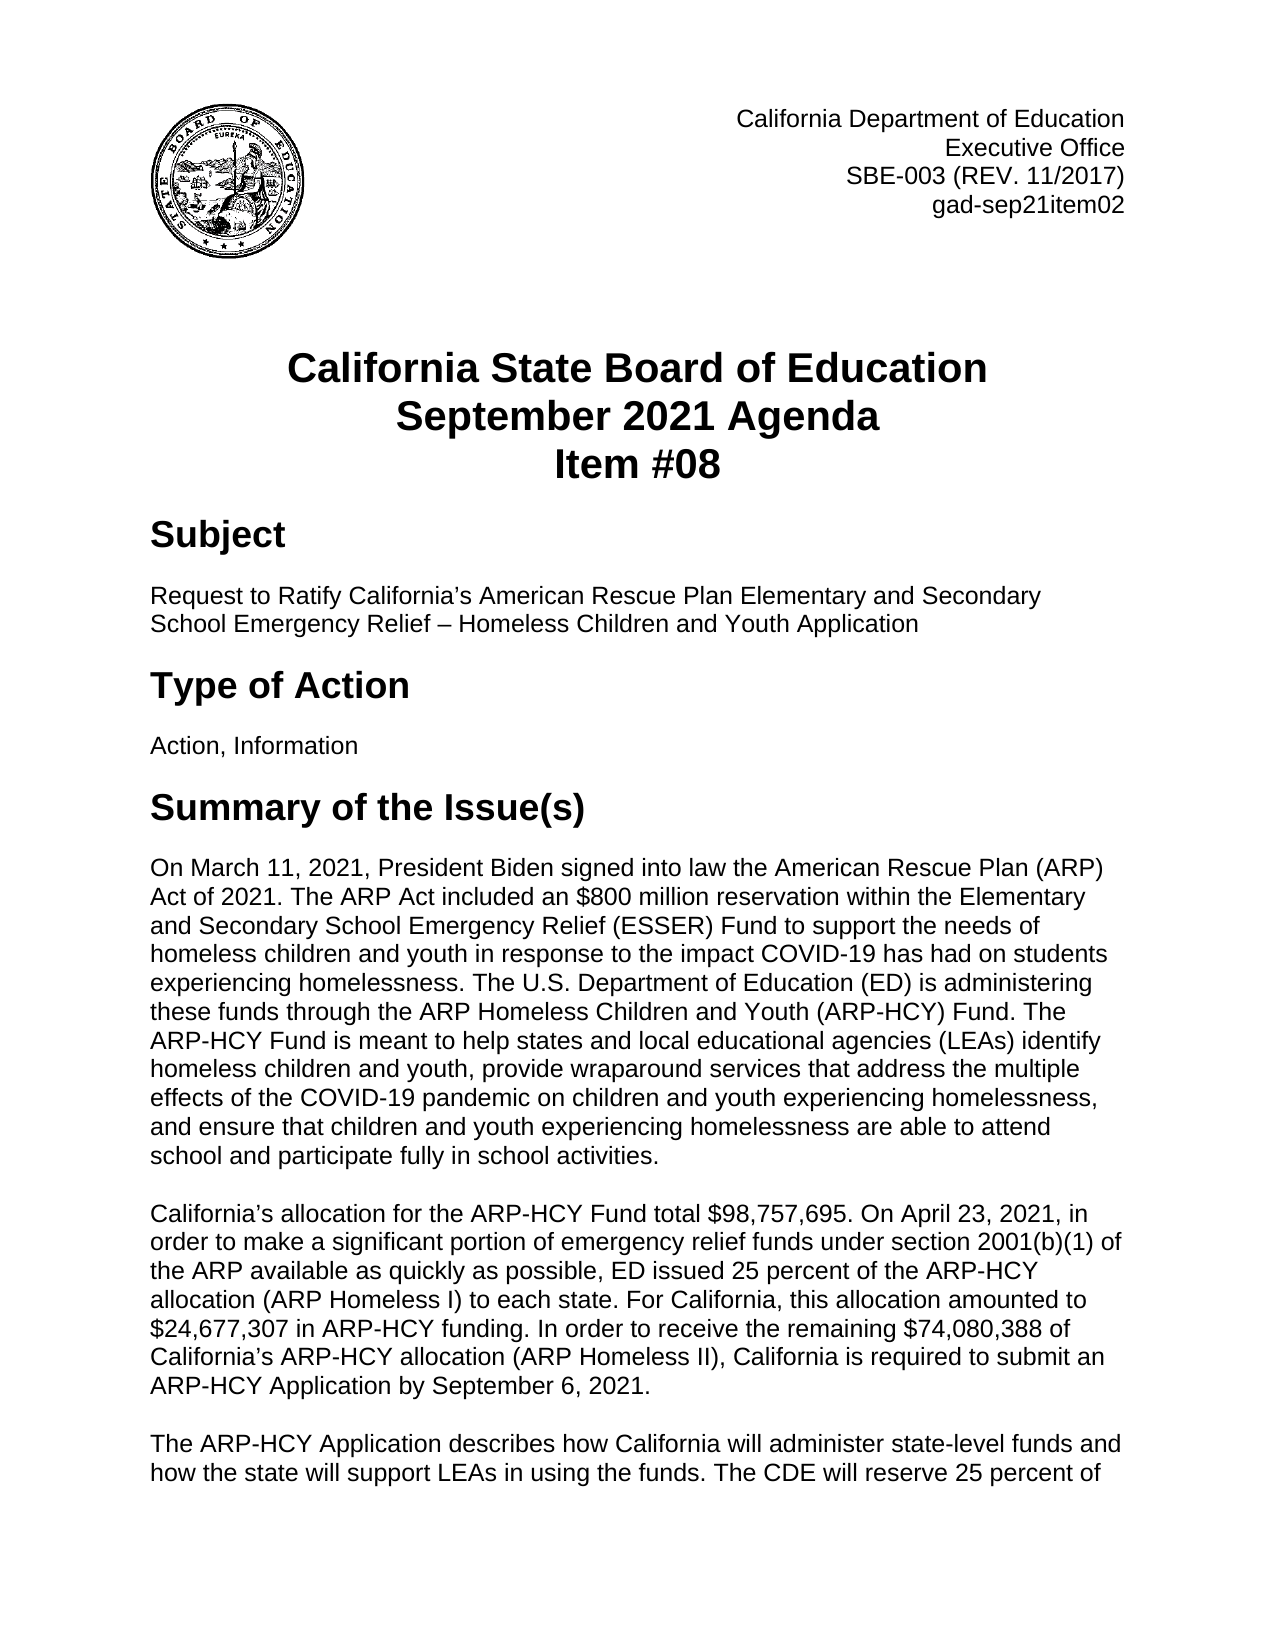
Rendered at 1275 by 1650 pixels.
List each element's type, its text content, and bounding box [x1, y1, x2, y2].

subtitle Subject [150, 513, 1125, 556]
text SBE-003 (REV. 11/2017) [675, 161, 1125, 190]
subtitle Type of Action [150, 663, 1125, 706]
text gad-sep21item02 [675, 190, 1125, 219]
subtitle Summary of the Issue(s) [150, 785, 1125, 828]
text California Department of Education [675, 104, 1125, 132]
picture [150, 103, 305, 259]
text California State Board of Education September 2021 Agenda Item #08 [150, 344, 1125, 488]
text Executive Office [675, 132, 1125, 161]
text California’s allocation for the ARP-HCY Fund total $98,757,695. On April 23, 2021, in order to make a significant portion of emergency relief funds under section 2001(b)(1) of the ARP available as quickly as possible, ED issued 25 percent of the ARP-HCY allocation (ARP Homeless I) to each state. For California, this allocation amounted to $24,677,307 in ARP-HCY funding. In order to receive the remaining $74,080,388 of California’s ARP-HCY allocation (ARP Homeless II), California is required to submit an ARP-HCY Application by September 6, 2021. [150, 1199, 1125, 1400]
text Action, Information [150, 731, 1125, 760]
text Request to Ratify California’s American Rescue Plan Elementary and Secondary School Emergency Relief – Homeless Children and Youth Application [150, 581, 1125, 638]
text On March 11, 2021, President Biden signed into law the American Rescue Plan (ARP) Act of 2021. The ARP Act included an $800 million reservation within the Elementary and Secondary School Emergency Relief (ESSER) Fund to support the needs of homeless children and youth in response to the impact COVID-19 has had on students experiencing homelessness. The U.S. Department of Education (ED) is administering these funds through the ARP Homeless Children and Youth (ARP-HCY) Fund. The ARP-HCY Fund is meant to help states and local educational agencies (LEAs) identify homeless children and youth, provide wraparound services that address the multiple effects of the COVID-19 pandemic on children and youth experiencing homelessness, and ensure that children and youth experiencing homelessness are able to attend school and participate fully in school activities. [150, 853, 1125, 1169]
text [150, 1429, 1125, 1487]
